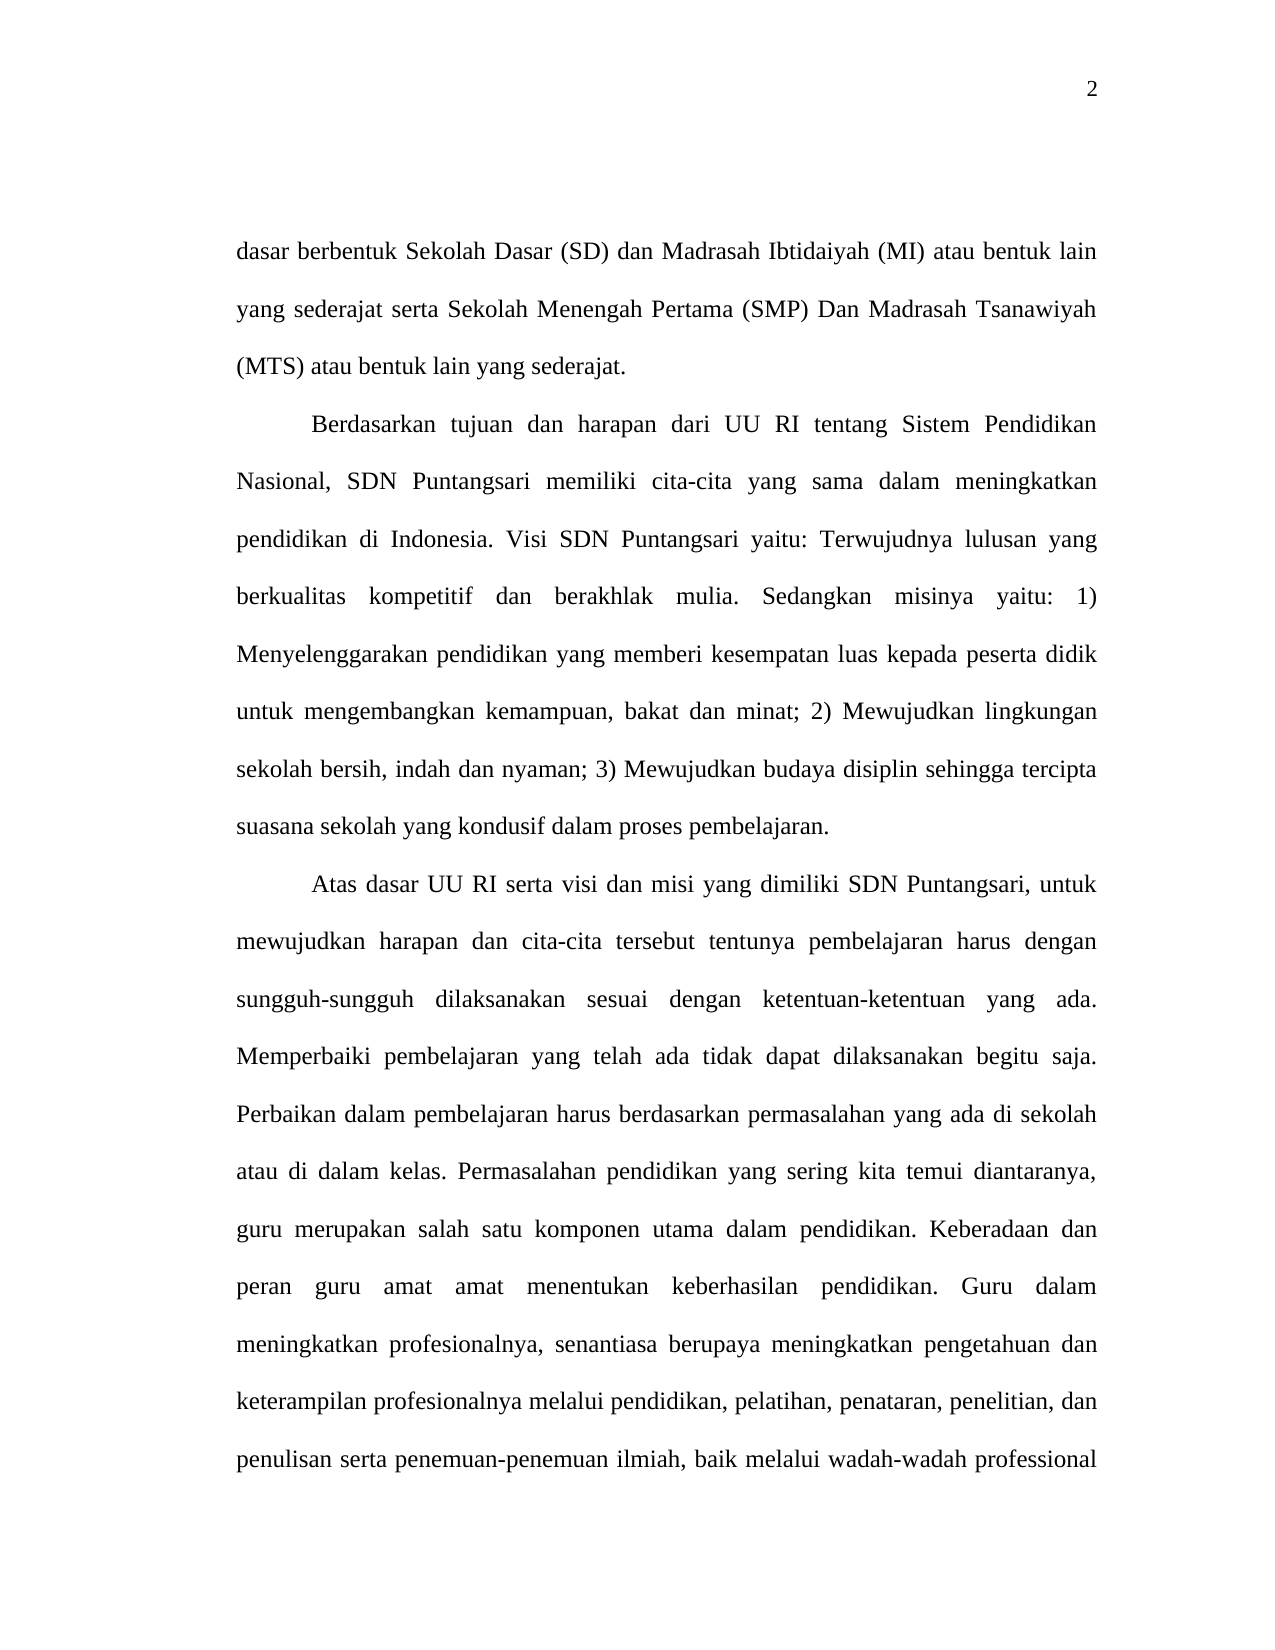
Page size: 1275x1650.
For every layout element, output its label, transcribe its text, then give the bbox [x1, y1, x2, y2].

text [236, 236, 1098, 380]
text Berdasarkan tujuan dan harapan dari UU RI tentang Sistem Pendidikan Nasional, SDN Puntangsari memiliki cita-cita yang sama dalam meningkatkan pendidikan di Indonesia. Visi SDN Puntangsari yaitu: Terwujudnya lulusan yang berkualitas kompetitif dan berakhlak mulia. Sedangkan misinya yaitu: 1) Menyelenggarakan pendidikan yang memberi kesempatan luas kepada peserta didik untuk mengembangkan kemampuan, bakat dan minat; 2) Mewujudkan lingkungan sekolah bersih, indah dan nyaman; 3) Mewujudkan budaya disiplin sehingga tercipta suasana sekolah yang kondusif dalam proses pembelajaran. [236, 409, 1098, 840]
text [236, 869, 1098, 1472]
